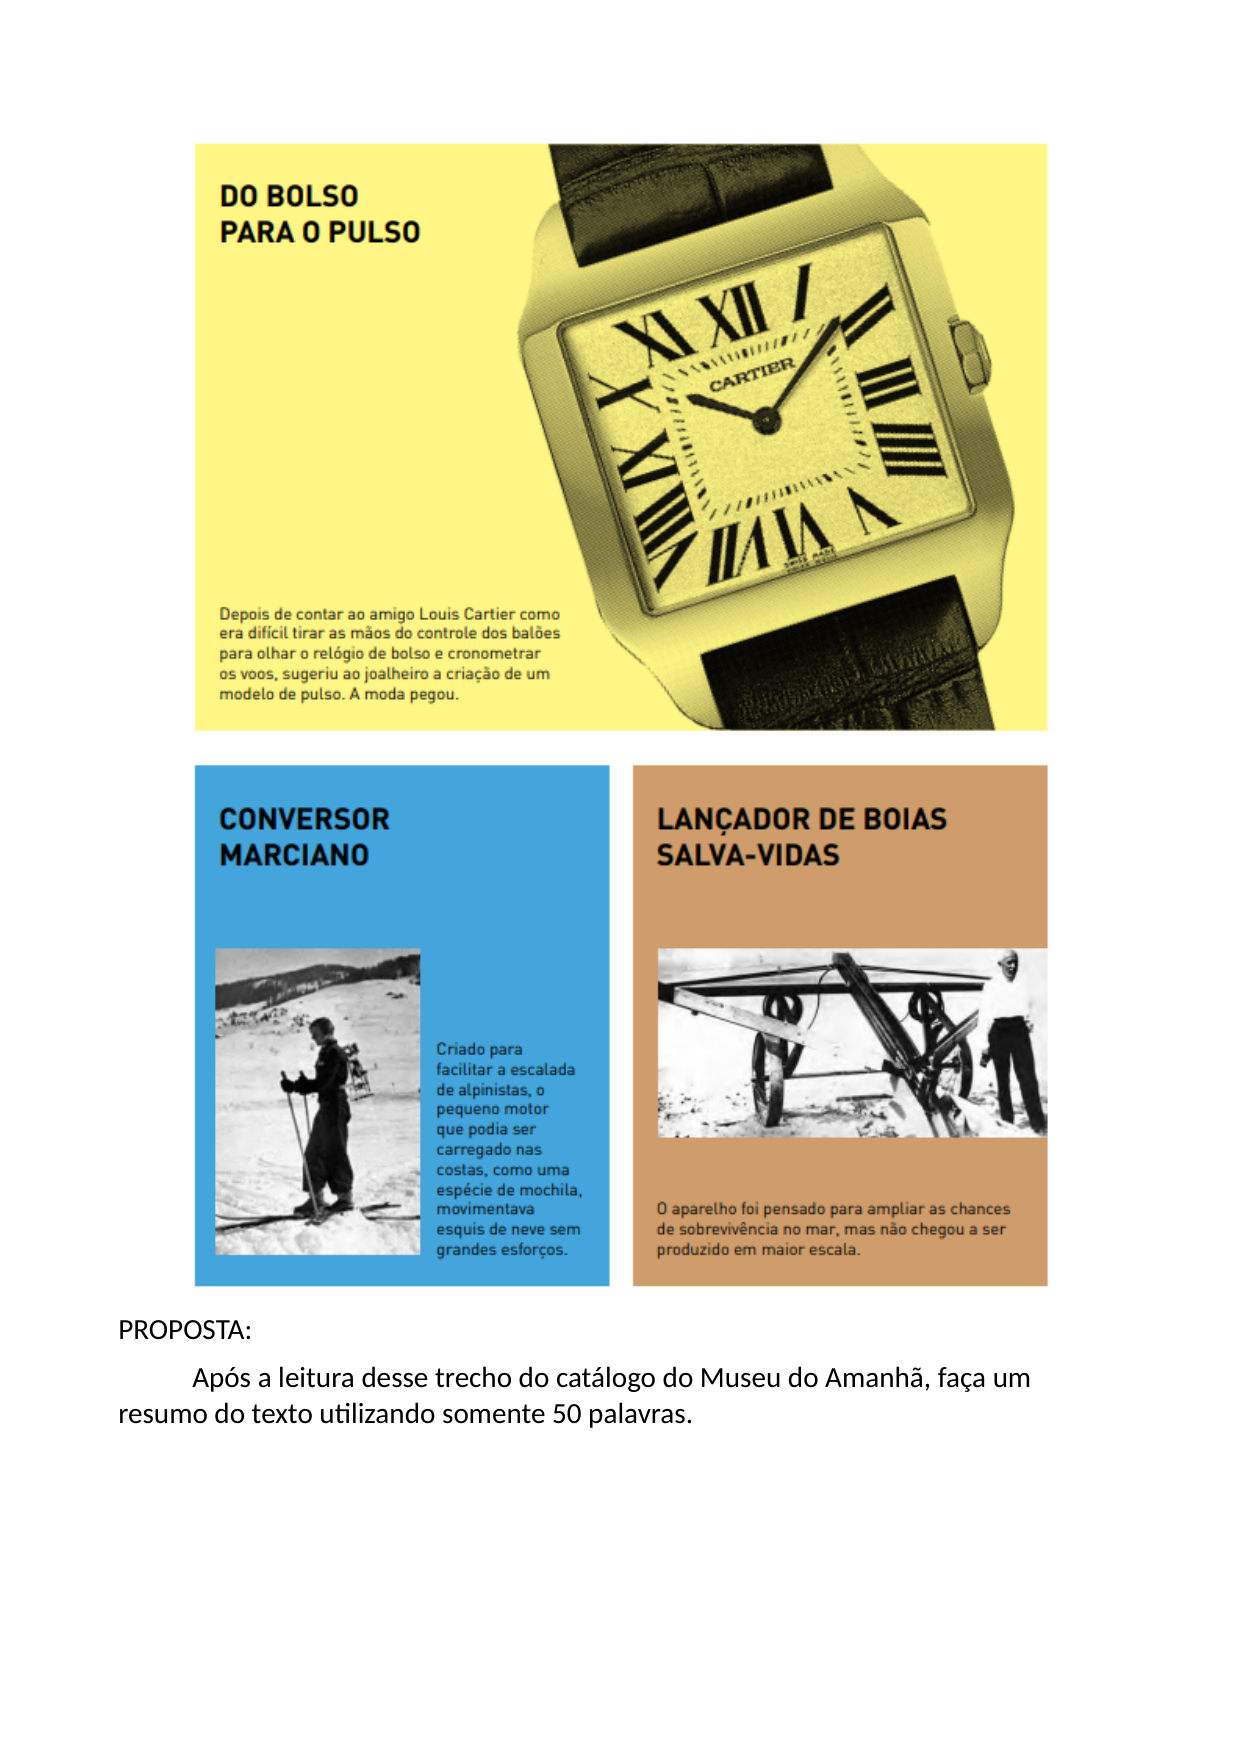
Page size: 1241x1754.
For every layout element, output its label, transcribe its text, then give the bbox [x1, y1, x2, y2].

text PROPOSTA: [118, 1311, 1122, 1347]
picture [172, 130, 1068, 742]
text Após a leitura desse trecho do catálogo do Museu do Amanhã, faça um resumo do texto utilizando somente 50 palavras. [118, 1359, 1122, 1431]
picture [178, 753, 1062, 1299]
